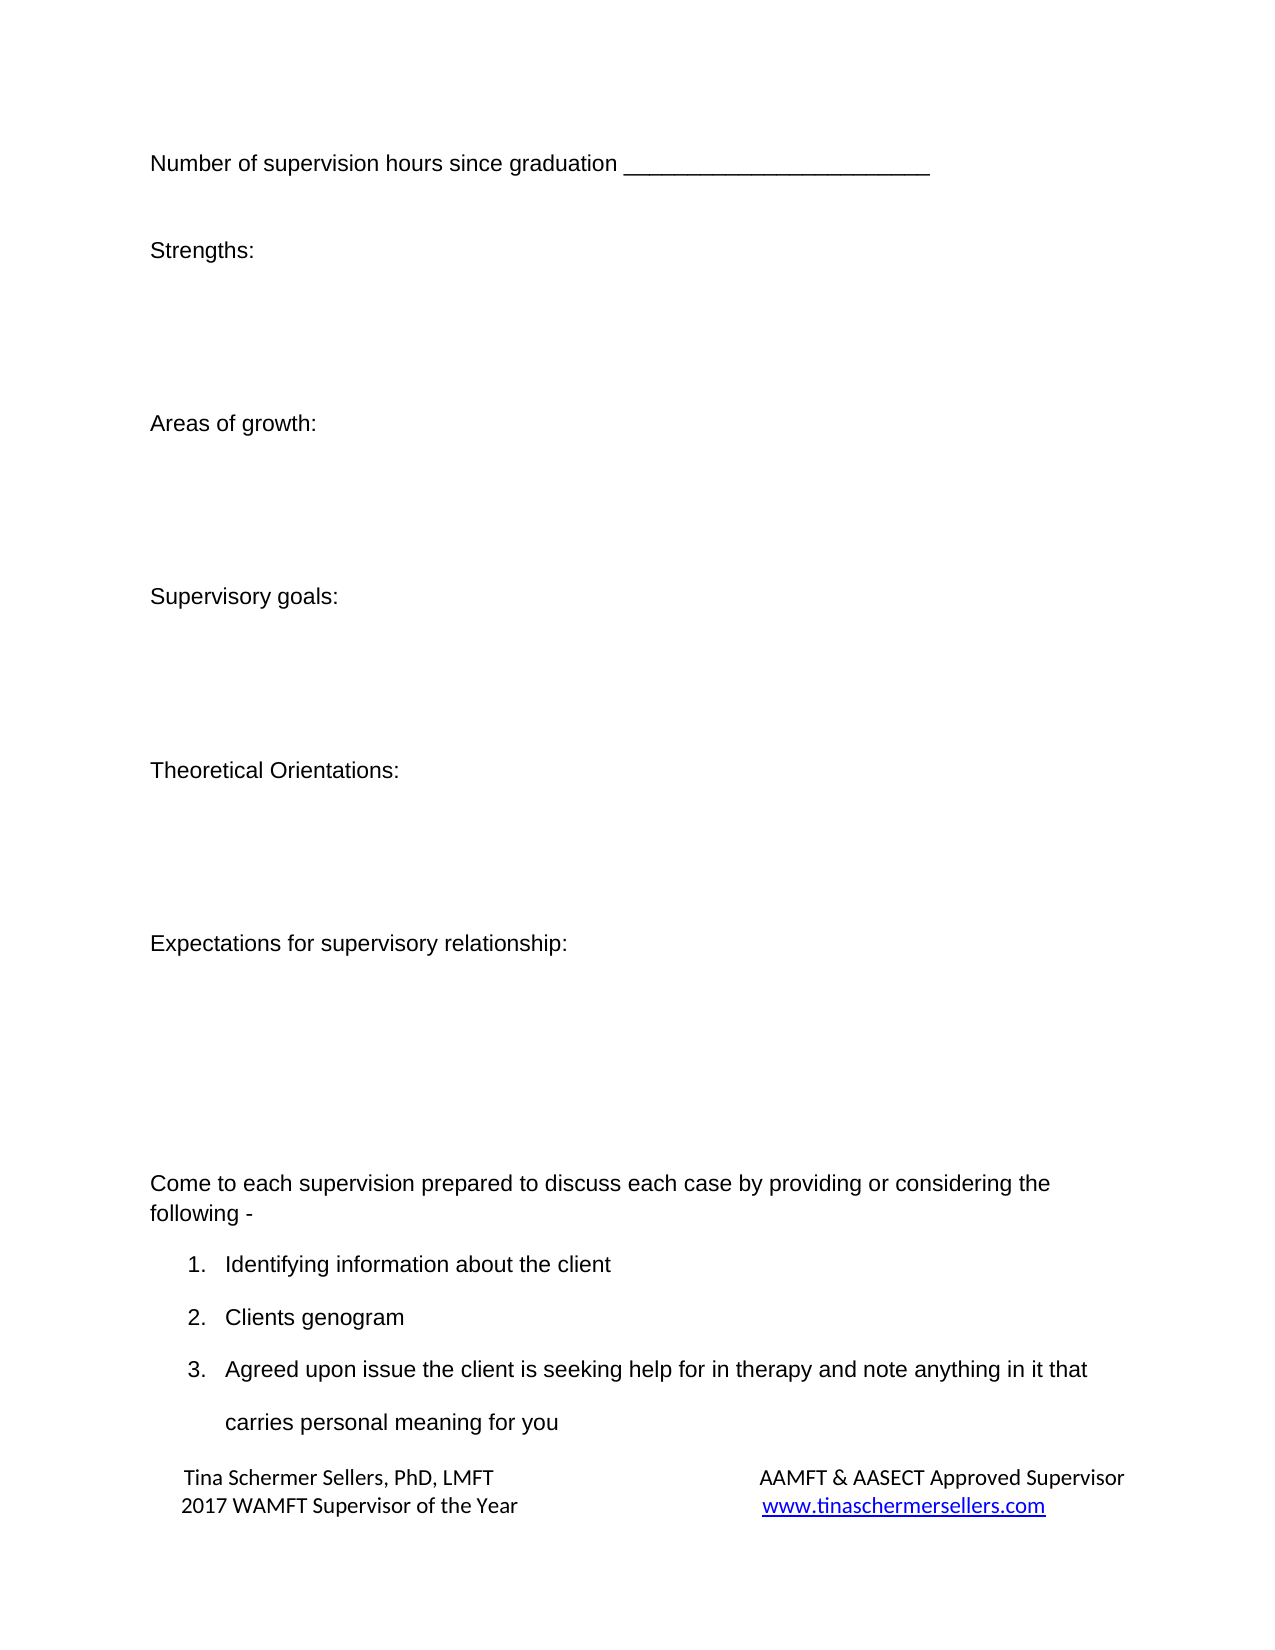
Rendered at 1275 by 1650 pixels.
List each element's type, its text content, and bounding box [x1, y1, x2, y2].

text Number of supervision hours since graduation ________________________ [150, 150, 1125, 176]
list Clients genogram [187, 1304, 1125, 1330]
list Identifying information about the client [187, 1251, 1125, 1277]
text Come to each supervision prepared to discuss each case by providing or considering the following - [150, 1170, 1125, 1226]
list Agreed upon issue the client is seeking help for in therapy and note anything in it that carries personal meaning for you [187, 1356, 1125, 1436]
text Areas of growth: [150, 410, 1125, 436]
text Theoretical Orientations: [150, 757, 1125, 783]
text Strengths: [150, 237, 1125, 263]
text Expectations for supervisory relationship: [150, 930, 1125, 956]
text Supervisory goals: [150, 583, 1125, 610]
